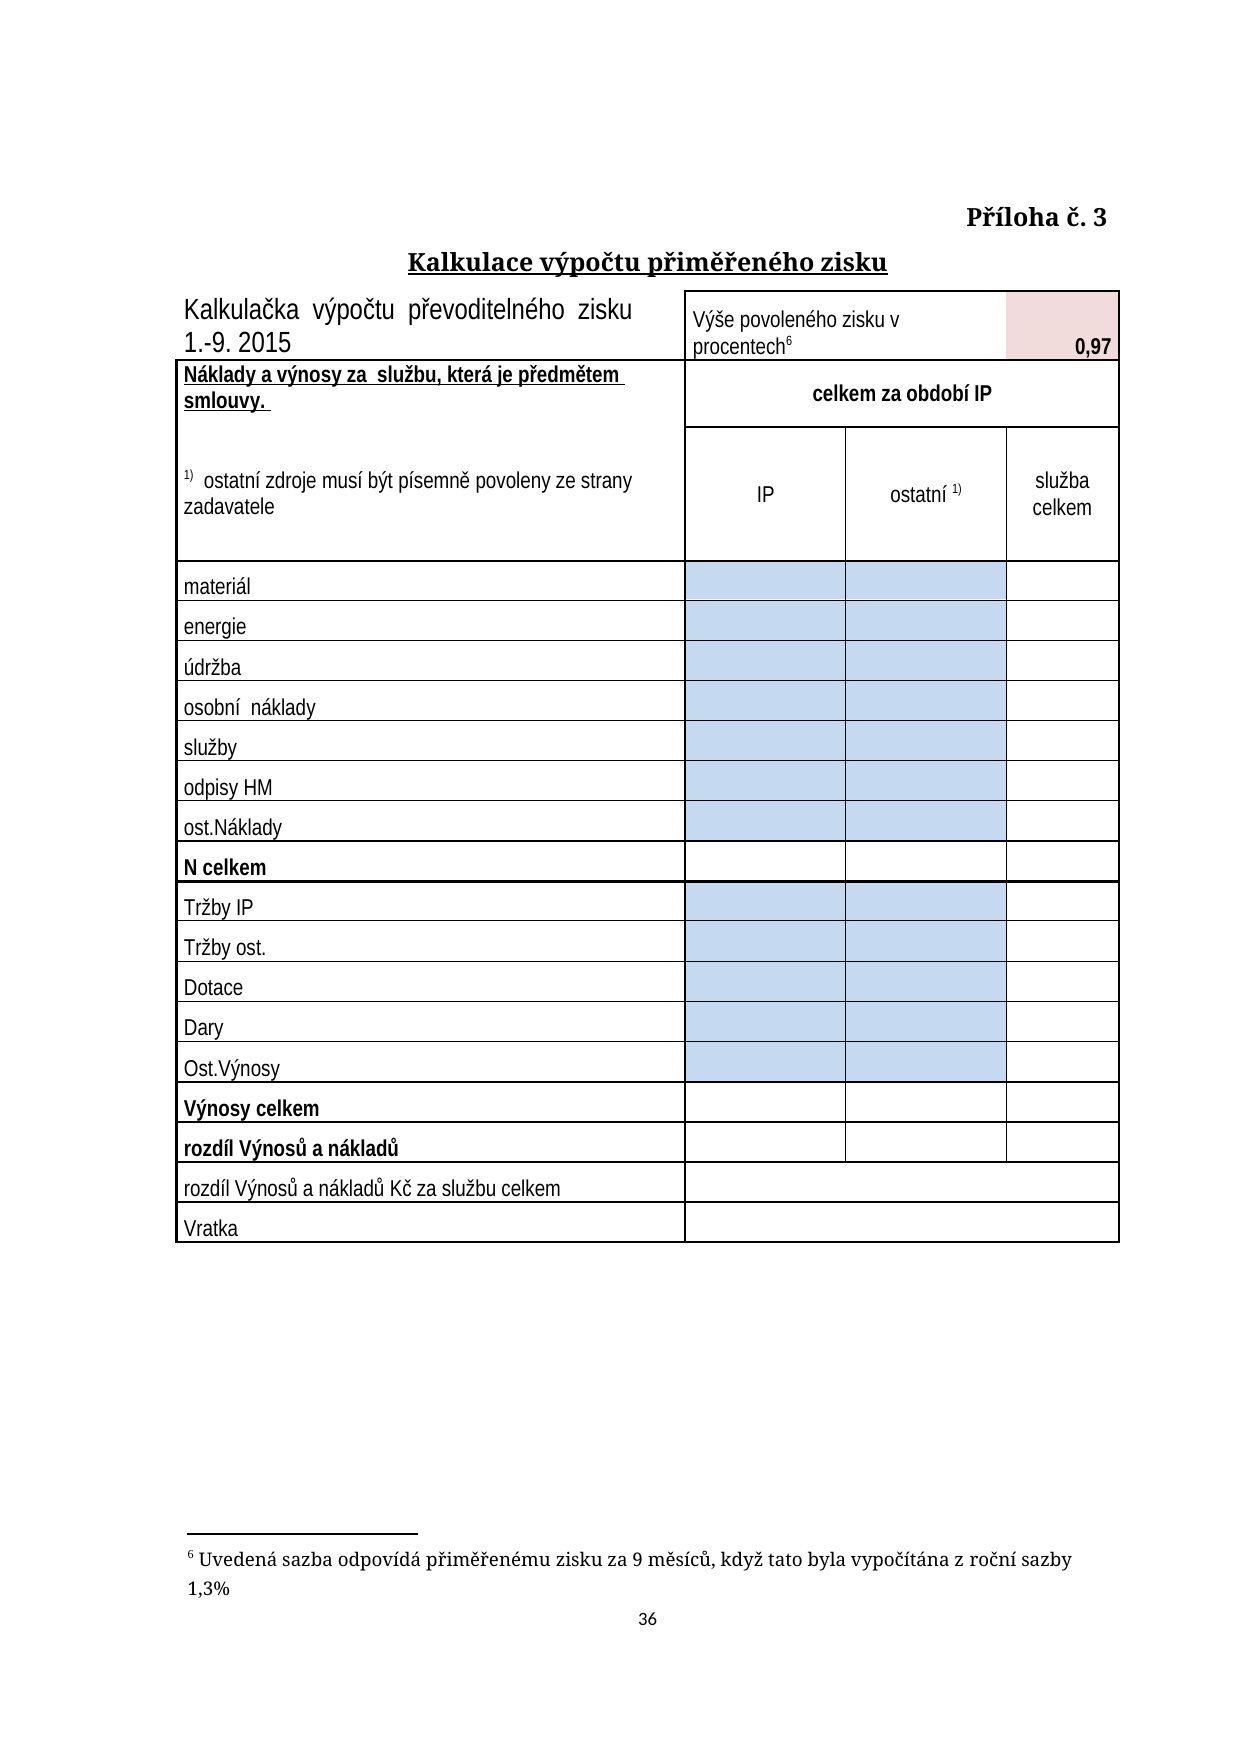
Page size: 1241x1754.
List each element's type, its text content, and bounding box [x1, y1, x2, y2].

table_cell [1007, 641, 1118, 680]
table_cell ostatní 1) [846, 428, 1006, 559]
table_cell rozdíl Výnosů a nákladů [178, 1123, 684, 1161]
table_cell [686, 721, 845, 760]
table_cell služba celkem [1007, 428, 1118, 559]
table_cell [1007, 921, 1118, 961]
table_cell N celkem [178, 842, 684, 880]
table_cell [846, 883, 1006, 920]
table_cell [686, 883, 845, 920]
table_cell odpisy HM [178, 761, 684, 800]
table_cell údržba [178, 641, 684, 680]
table_cell [1007, 761, 1118, 800]
table_cell Vratka [178, 1203, 684, 1241]
table_cell [846, 641, 1006, 680]
table_cell [846, 921, 1006, 961]
table_cell [686, 801, 845, 840]
table_cell [686, 962, 845, 1001]
table_cell materiál [178, 562, 684, 599]
table_cell [1007, 883, 1118, 920]
table_cell [1007, 1002, 1118, 1041]
table_cell [1007, 681, 1118, 720]
table_cell osobní náklady [178, 681, 684, 720]
table_cell [846, 1083, 1006, 1121]
table_cell [846, 1123, 1006, 1161]
table_cell [846, 601, 1006, 640]
table_header Výše povoleného zisku v procentech [686, 292, 1006, 359]
table_cell [686, 1002, 845, 1041]
table_cell Výnosy celkem [178, 1083, 684, 1121]
table_cell [686, 1042, 845, 1081]
table_cell Dotace [178, 962, 684, 1001]
table_cell [1007, 1123, 1118, 1161]
table_cell Náklady a výnosy za službu, která je předmětem smlouvy. 1) ostatní zdroje musí být písemně povoleny ze strany zadavatele [178, 361, 684, 559]
table_cell rozdíl Výnosů a nákladů Kč za službu celkem [178, 1163, 684, 1201]
table_cell [1007, 721, 1118, 760]
table_cell [686, 1163, 1118, 1201]
table_cell [846, 801, 1006, 840]
table_cell [846, 962, 1006, 1001]
table_cell Tržby IP [178, 883, 684, 920]
table_cell [686, 562, 845, 599]
table_cell [1007, 1083, 1118, 1121]
table_cell energie [178, 601, 684, 640]
table_cell [686, 842, 845, 880]
table_cell [686, 641, 845, 680]
table_cell [846, 562, 1006, 599]
table_cell [686, 921, 845, 961]
table_cell [1007, 601, 1118, 640]
table_header Kalkulačka výpočtu převoditelného zisku 1.-9. 2015 [176, 290, 684, 359]
table_cell [846, 1042, 1006, 1081]
table_cell [686, 1203, 1118, 1241]
table_cell [686, 1083, 845, 1121]
table_cell [1007, 842, 1118, 880]
table_cell [1007, 562, 1118, 599]
table_cell [686, 681, 845, 720]
table_cell celkem za období IP [686, 361, 1118, 426]
table_cell [1007, 801, 1118, 840]
table_cell služby [178, 721, 684, 760]
text Příloha č. 3 [187, 199, 1107, 233]
table_cell [1007, 962, 1118, 1001]
table_header 0,97 [1006, 292, 1118, 359]
table_cell [686, 761, 845, 800]
table_cell [846, 681, 1006, 720]
table_cell [1007, 1042, 1118, 1081]
text Kalkulace výpočtu přiměřeného zisku [187, 245, 1107, 279]
table_cell IP [686, 428, 845, 559]
table_cell Dary [178, 1002, 684, 1041]
table_cell ost.Náklady [178, 801, 684, 840]
table_cell [846, 1002, 1006, 1041]
table_cell [846, 842, 1006, 880]
table_cell [846, 721, 1006, 760]
table_cell Ost.Výnosy [178, 1042, 684, 1081]
table_cell Tržby ost. [178, 921, 684, 961]
table_cell [686, 1123, 845, 1161]
table_cell [846, 761, 1006, 800]
table_cell [686, 601, 845, 640]
